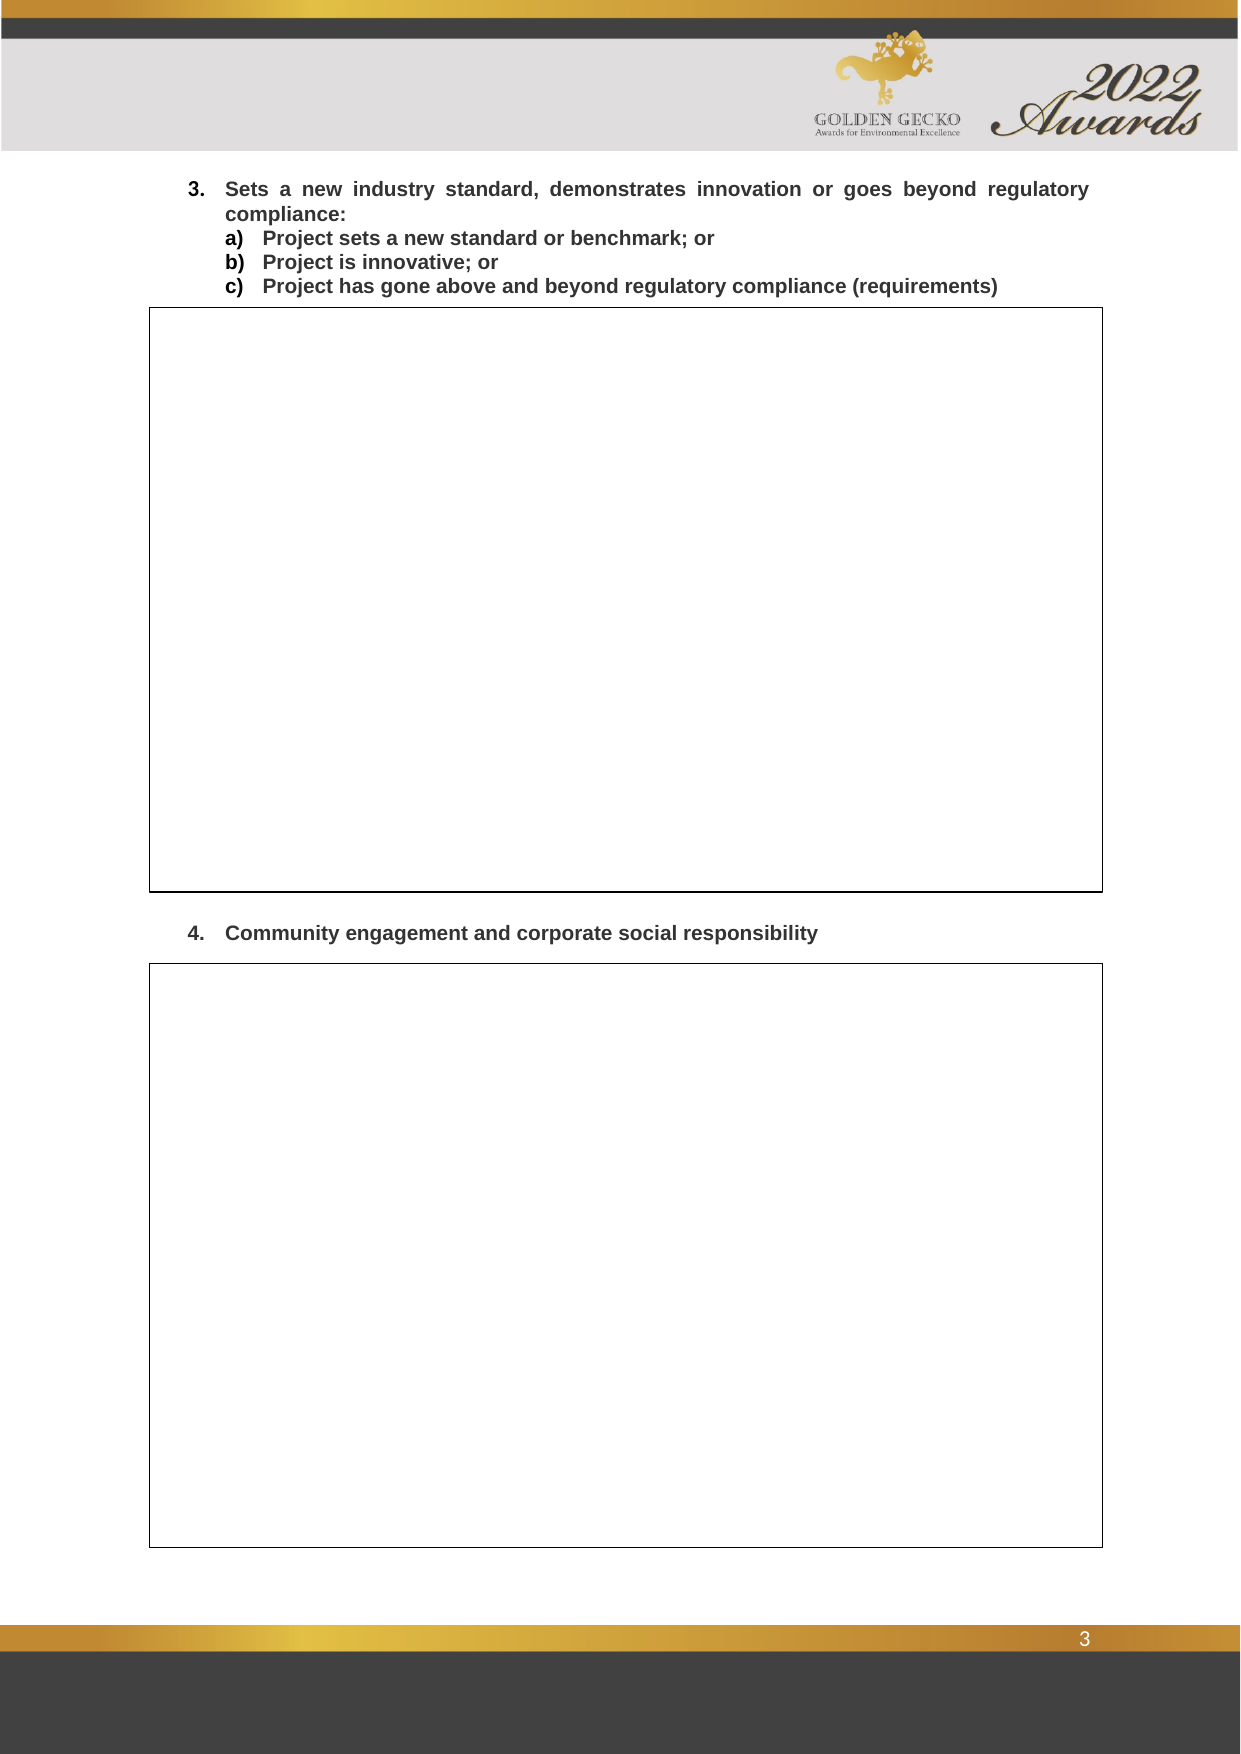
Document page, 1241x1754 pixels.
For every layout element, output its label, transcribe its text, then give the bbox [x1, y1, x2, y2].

list Project is innovative; or [225, 250, 1090, 274]
list Sets a new industry standard, demonstrates innovation or goes beyond regulatory compliance: [187, 151, 1090, 226]
picture [0, 0, 1236, 151]
list Project sets a new standard or benchmark; or [225, 226, 1090, 250]
picture [0, 1625, 1241, 1754]
list Community engagement and corporate social responsibility [187, 921, 1090, 945]
list Project has gone above and beyond regulatory compliance (requirements) [225, 274, 1090, 298]
